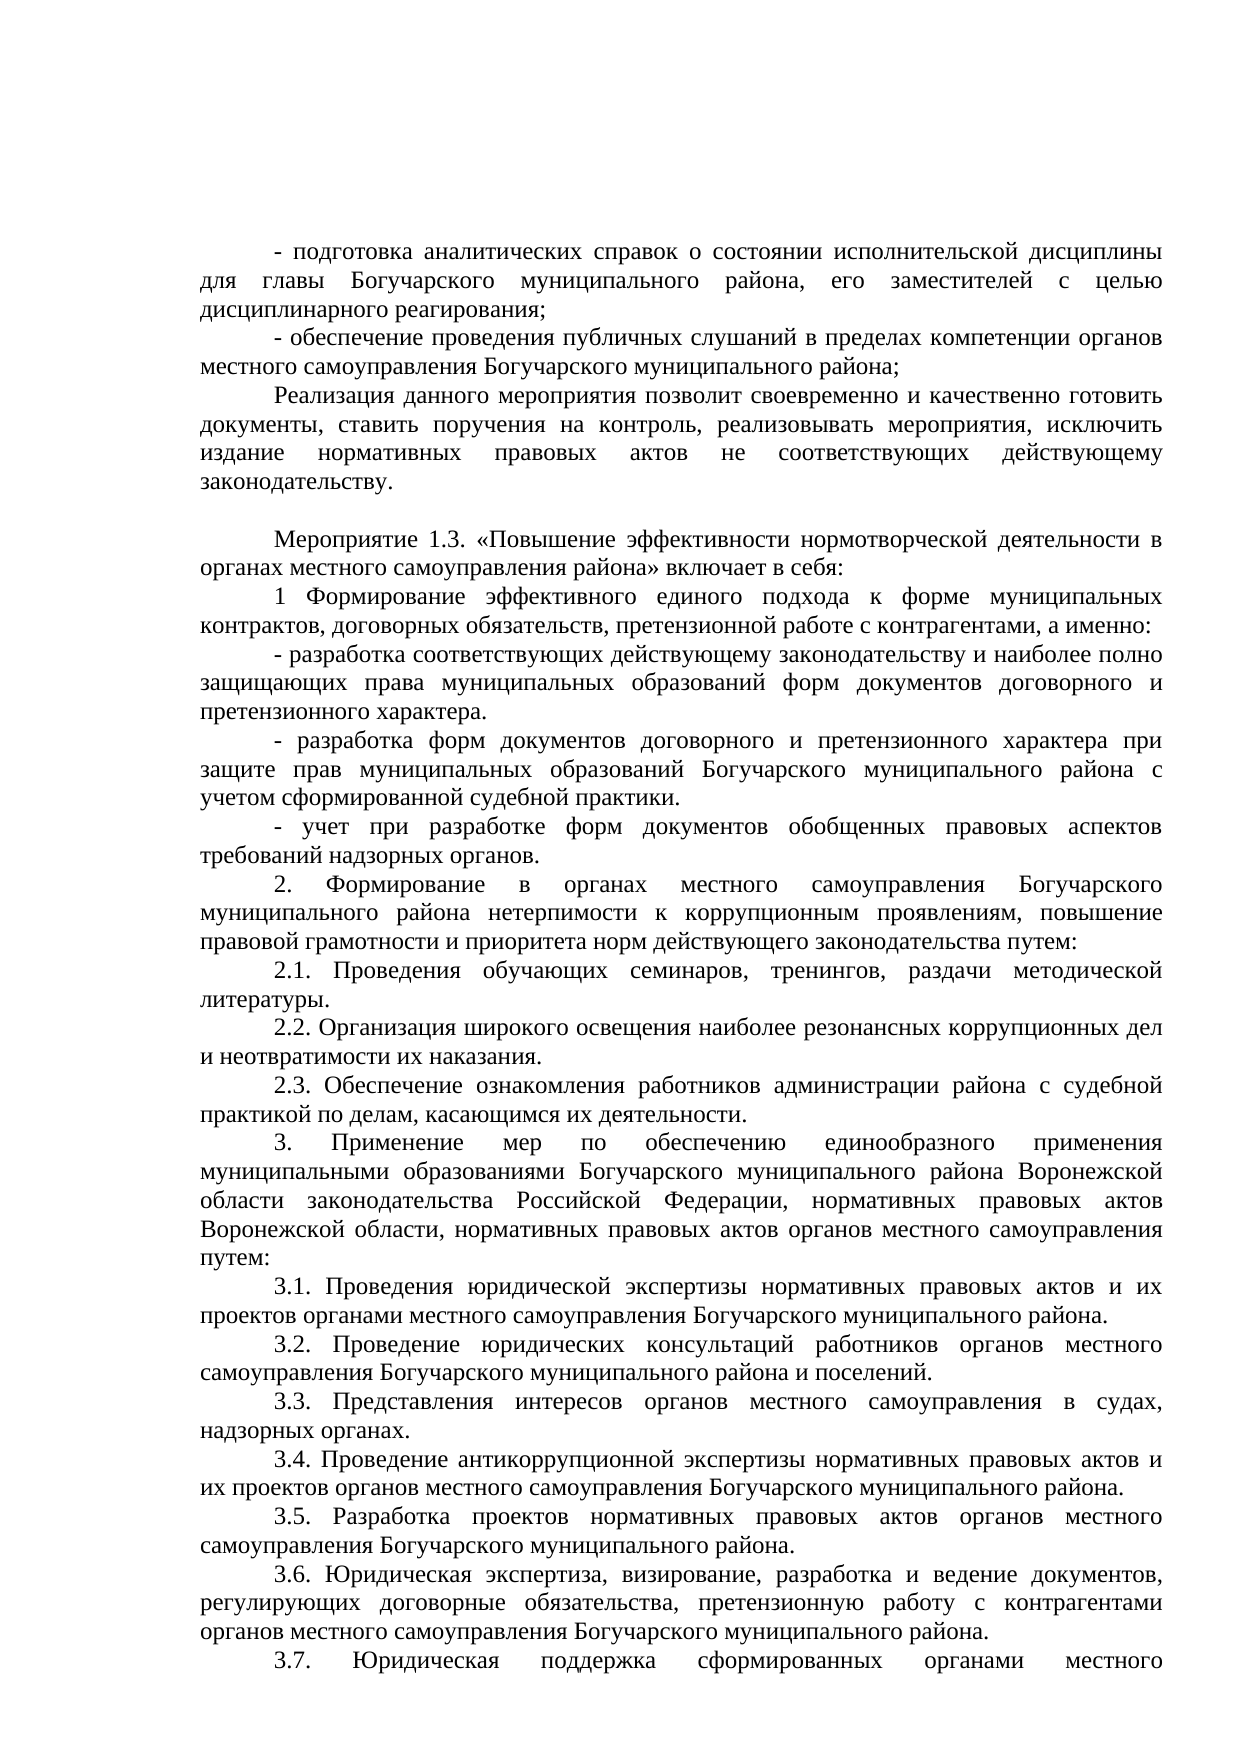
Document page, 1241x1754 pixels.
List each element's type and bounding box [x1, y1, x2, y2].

table_header [189, 236, 1175, 1674]
